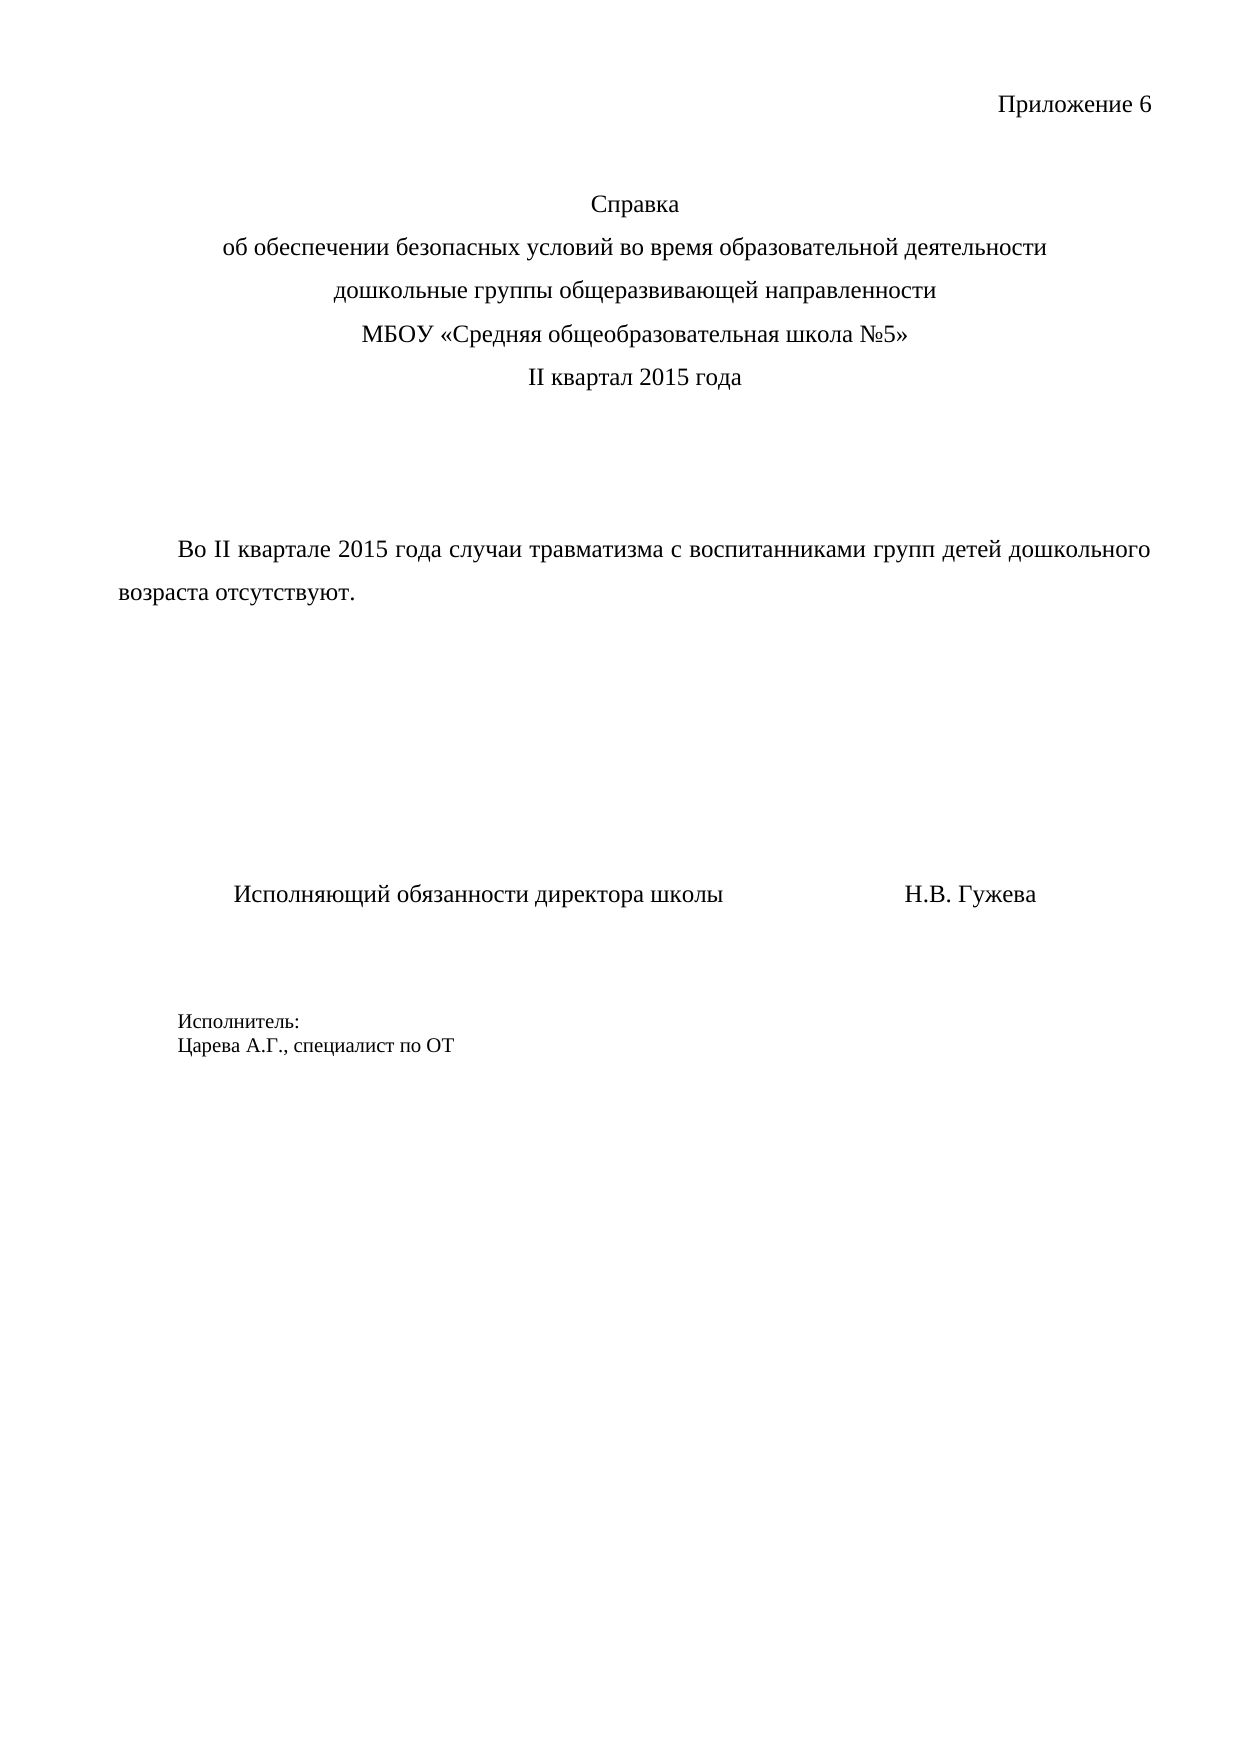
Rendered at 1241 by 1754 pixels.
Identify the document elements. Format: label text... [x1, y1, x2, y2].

text Исполняющий обязанности директора школы Н.В. Гужева [118, 879, 1152, 908]
text дошкольные группы общеразвивающей направленности [118, 276, 1152, 304]
text Царева А.Г., специалист по ОТ [177, 1033, 1152, 1057]
text II квартал 2015 года [118, 362, 1152, 391]
text Во II квартале 2015 года случаи травматизма с воспитанниками групп детей дошкольного возраста отсутствуют. [118, 534, 1152, 606]
text об обеспечении безопасных условий во время образовательной деятельности [118, 232, 1152, 261]
text Приложение 6 [118, 89, 1152, 117]
text Справка [118, 189, 1152, 218]
text МБОУ «Средняя общеобразовательная школа №5» [118, 319, 1152, 347]
text Исполнитель: [177, 1009, 1152, 1033]
